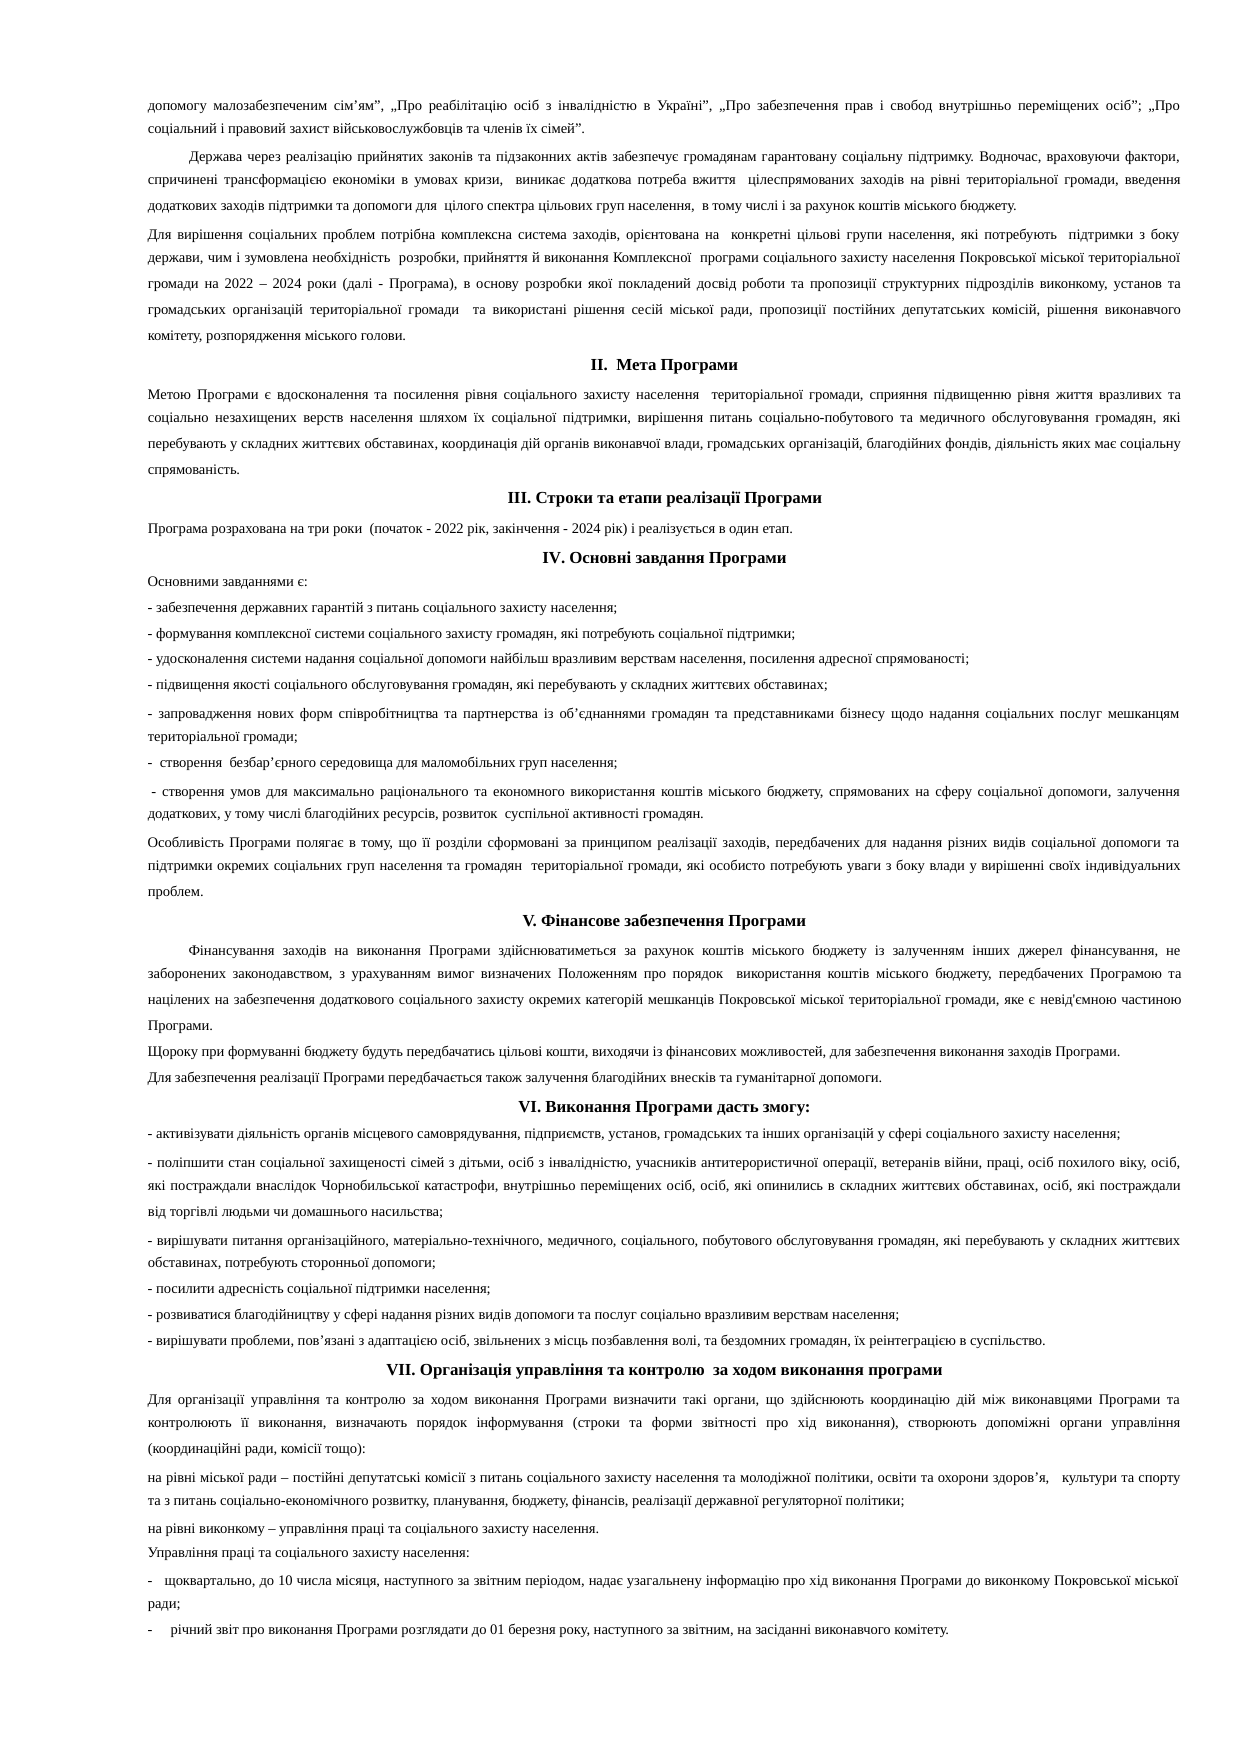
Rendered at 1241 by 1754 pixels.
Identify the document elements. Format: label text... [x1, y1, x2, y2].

text - підвищення якості соціального обслуговування громадян, які перебувають у складних життєвих обставинах; [147, 667, 1181, 693]
text ІІ. Мета Програми [147, 343, 1181, 374]
text Держава через реалізацію прийнятих законів та підзаконних актів забезпечує громадянам гарантовану соціальну підтримку. Водночас, враховуючи фактори, спричинені трансформацією економіки в умовах кризи, виникає додаткова потреба вжиття цілеспрямованих заходів на рівні територіальної громади, введення додаткових заходів підтримки та допомоги для цілого спектра цільових груп населення, в тому числі і за рахунок коштів міського бюджету. [147, 136, 1181, 214]
text Основними завданнями є: [147, 563, 1181, 589]
text - запровадження нових форм співробітництва та партнерства із об’єднаннями громадян та представниками бізнесу щодо надання соціальних послуг мешканцям територіальної громади; [147, 693, 1181, 744]
text - щоквартально, до 10 числа місяця, наступного за звітним періодом, надає узагальнену інформацію про хід виконання Програми до виконкому Покровської міської ради; [147, 1560, 1181, 1612]
text на рівні виконкому – управління праці та соціального захисту населення. [147, 1508, 1181, 1534]
text Управління праці та соціального захисту населення: [147, 1534, 1181, 1560]
text Програма розрахована на три роки (початок - 2022 рік, закінчення - 2024 рік) і реалізується в один етап. [147, 507, 1182, 533]
text - активізувати діяльність органів місцевого самоврядування, підприємств, установ, громадських та інших організацій у сфері соціального захисту населення; [147, 1116, 1181, 1142]
text Особливість Програми полягає в тому, що її розділи сформовані за принципом реалізації заходів, передбачених для надання різних видів соціальної допомоги та підтримки окремих соціальних груп населення та громадян територіальної громади, які особисто потребують уваги з боку влади у вирішенні своїх індивідуальних проблем. [147, 822, 1181, 900]
text VIІ. Організація управління та контролю за ходом виконання програми [147, 1349, 1181, 1379]
text - забезпечення державних гарантій з питань соціального захисту населення; [147, 589, 1181, 615]
text Для вирішення соціальних проблем потрібна комплексна система заходів, орієнтована на конкретні цільові групи населення, які потребують підтримки з боку держави, чим і зумовлена необхідність розробки, прийняття й виконання Комплексної програми соціального захисту населення Покровської міської територіальної громади на 2022 – 2024 роки (далі - Програма), в основу розробки якої покладений досвід роботи та пропозиції структурних підрозділів виконкому, установ та громадських організацій територіальної громади та використані рішення сесій міської ради, пропозиції постійних депутатських комісій, рішення виконавчого комітету, розпорядження міського голови. [147, 214, 1181, 343]
text Метою Програми є вдосконалення та посилення рівня соціального захисту населення територіальної громади, сприяння підвищенню рівня життя вразливих та соціально незахищених верств населення шляхом їх соціальної підтримки, вирішення питань соціально-побутового та медичного обслуговування громадян, які перебувають у складних життєвих обставинах, координація дій органів виконавчої влади, громадських організацій, благодійних фондів, діяльність яких має соціальну спрямованість. [147, 374, 1182, 477]
text V. Фінансове забезпечення Програми [147, 900, 1181, 930]
text Фінансування заходів на виконання Програми здійснюватиметься за рахунок коштів міського бюджету із залученням інших джерел фінансування, не заборонених законодавством, з урахуванням вимог визначених Положенням про порядок використання коштів міського бюджету, передбачених Програмою та націлених на забезпечення додаткового соціального захисту окремих категорій мешканців Покровської міської територіальної громади, яке є невід'ємною частиною Програми. [147, 930, 1181, 1034]
text Для організації управління та контролю за ходом виконання Програми визначити такі органи, що здійснюють координацію дій між виконавцями Програми та контролюють її виконання, визначають порядок інформування (строки та форми звітності про хід виконання), створюють допоміжні органи управління (координаційні ради, комісії тощо): [147, 1379, 1181, 1456]
text - створення умов для максимально раціонального та економного використання коштів міського бюджету, спрямованих на сферу соціальної допомоги, залучення додаткових, у тому числі благодійних ресурсів, розвиток суспільної активності громадян. [147, 770, 1181, 822]
text на рівні міської ради – постійні депутатські комісії з питань соціального захисту населення та молодіжної політики, освіти та охорони здоров’я, культури та спорту та з питань соціально-економічного розвитку, планування, бюджету, фінансів, реалізації державної регуляторної політики; [147, 1456, 1181, 1508]
text - вирішувати проблеми, пов’язані з адаптацією осіб, звільнених з місць позбавлення волі, та бездомних громадян, їх реінтеграцією в суспільство. [147, 1323, 1181, 1348]
text VІ. Виконання Програми дасть змогу: [147, 1086, 1181, 1116]
text - удосконалення системи надання соціальної допомоги найбільш вразливим верствам населення, посилення адресної спрямованості; [147, 641, 1181, 667]
text - формування комплексної системи соціального захисту громадян, які потребують соціальної підтримки; [147, 615, 1181, 641]
text Щороку при формуванні бюджету будуть передбачатись цільові кошти, виходячи із фінансових можливостей, для забезпечення виконання заходів Програми. [147, 1034, 1181, 1060]
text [147, 84, 1181, 136]
text - створення безбар’єрного середовища для маломобільних груп населення; [147, 744, 1181, 770]
text - розвиватися благодійництву у сфері надання різних видів допомоги та послуг соціально вразливим верствам населення; [147, 1297, 1181, 1323]
text - вирішувати питання організаційного, матеріально-технічного, медичного, соціального, побутового обслуговування громадян, які перебувають у складних життєвих обставинах, потребують сторонньої допомоги; [147, 1219, 1181, 1271]
text - посилити адресність соціальної підтримки населення; [147, 1271, 1181, 1297]
text Для забезпечення реалізації Програми передбачається також залучення благодійних внесків та гуманітарної допомоги. [147, 1060, 1181, 1086]
text - річний звіт про виконання Програми розглядати до 01 березня року, наступного за звітним, на засіданні виконавчого комітету. [147, 1612, 1181, 1637]
text ІV. Основні завдання Програми [147, 533, 1181, 563]
text - поліпшити стан соціальної захищеності сімей з дітьми, осіб з інвалідністю, учасників антитерористичної операції, ветеранів війни, праці, осіб похилого віку, осіб, які постраждали внаслідок Чорнобильської катастрофи, внутрішньо переміщених осіб, осіб, які опинились в складних життєвих обставинах, осіб, які постраждали від торгівлі людьми чи домашнього насильства; [147, 1142, 1181, 1219]
text ІІІ. Строки та етапи реалізації Програми [147, 477, 1182, 507]
